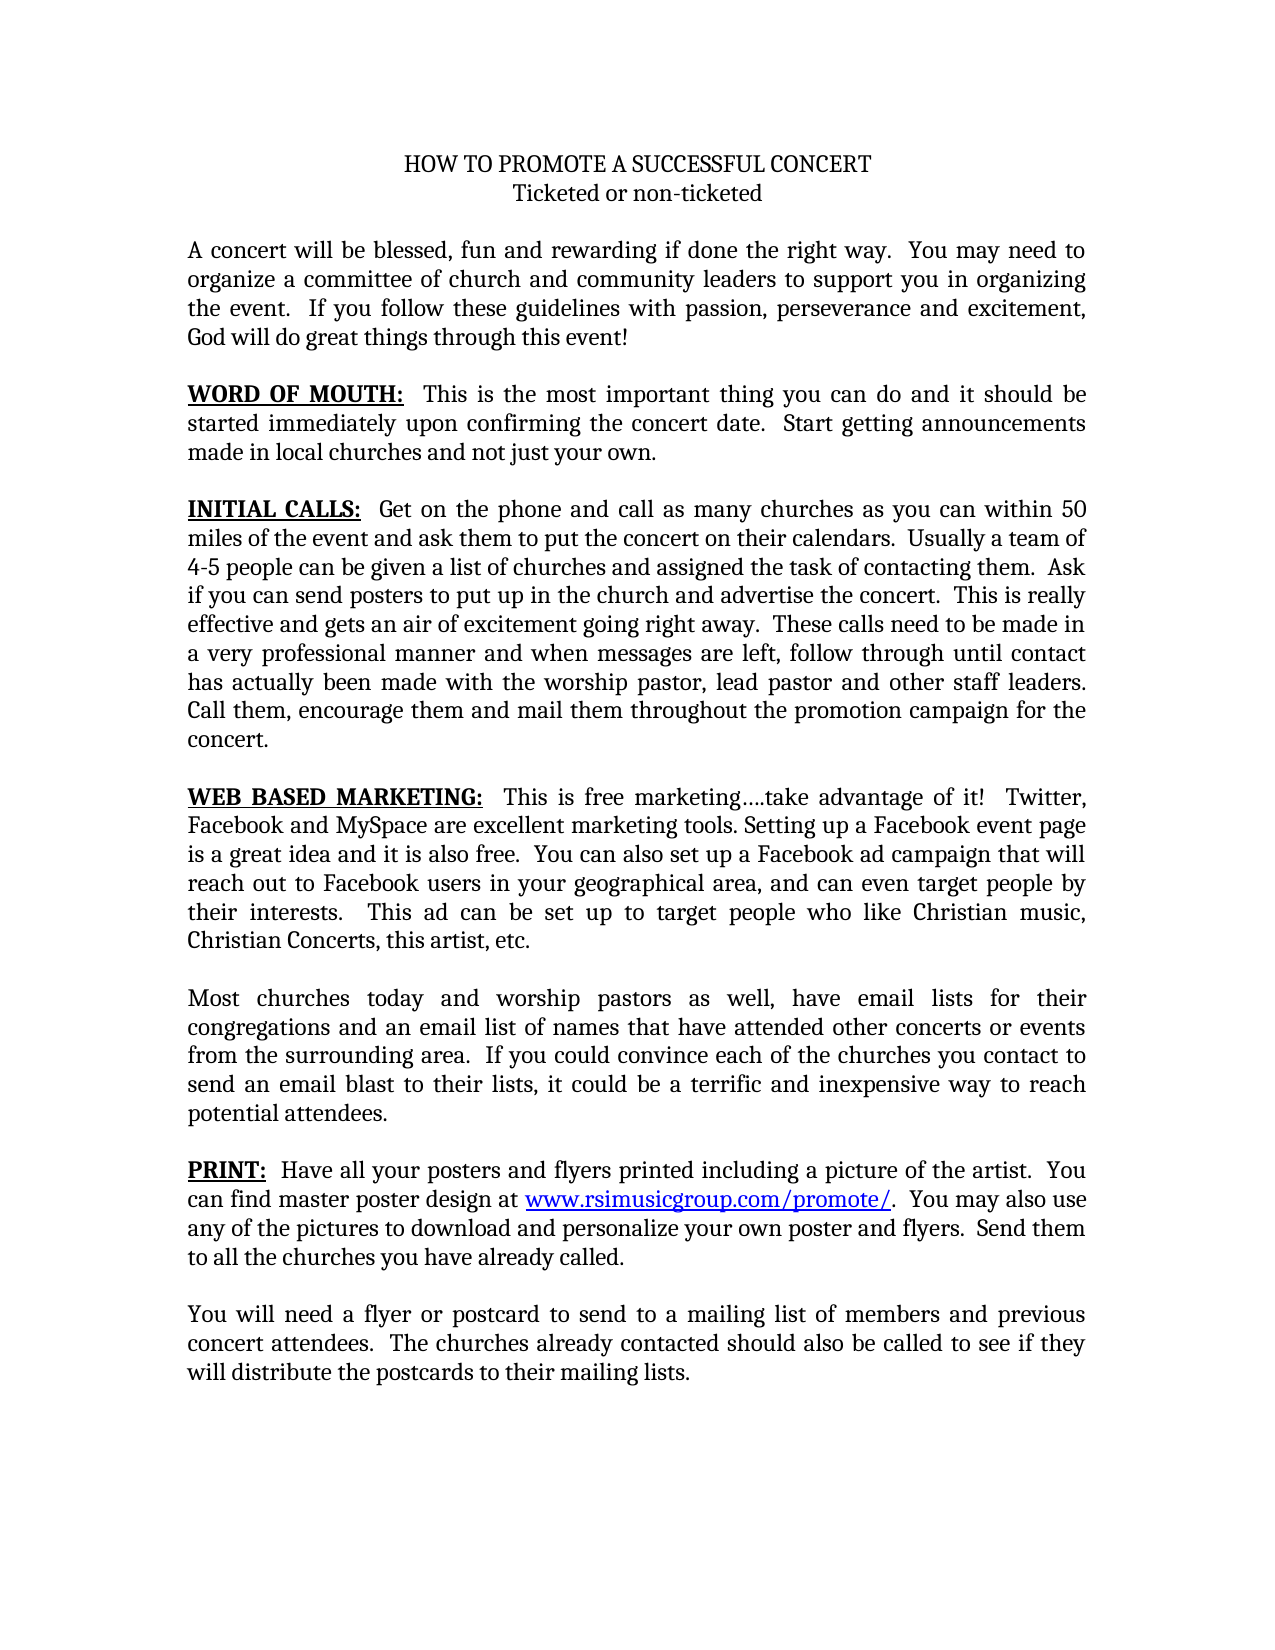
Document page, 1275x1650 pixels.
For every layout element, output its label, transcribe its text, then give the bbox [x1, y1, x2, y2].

text You will need a flyer or postcard to send to a mailing list of members and previous concert attendees. The churches already contacted should also be called to see if they will distribute the postcards to their mailing lists. [187, 1300, 1087, 1386]
text WEB BASED MARKETING: This is free marketing….take advantage of it! Twitter, Facebook and MySpace are excellent marketing tools. Setting up a Facebook event page is a great idea and it is also free. You can also set up a Facebook ad campaign that will reach out to Facebook users in your geographical area, and can even target people by their interests. This ad can be set up to target people who like Christian music, Christian Concerts, this artist, etc. [187, 782, 1087, 955]
text A concert will be blessed, fun and rewarding if done the right way. You may need to organize a committee of church and community leaders to support you in organizing the event. If you follow these guidelines with passion, perseverance and excitement, God will do great things through this event! [187, 236, 1087, 351]
text INITIAL CALLS: Get on the phone and call as many churches as you can within 50 miles of the event and ask them to put the concert on their calendars. Usually a team of 4-5 people can be given a list of churches and assigned the task of contacting them. Ask if you can send posters to put up in the church and advertise the concert. This is really effective and gets an air of excitement going right away. These calls need to be made in a very professional manner and when messages are left, follow through until contact has actually been made with the worship pastor, lead pastor and other staff leaders. Call them, encourage them and mail them throughout the promotion campaign for the concert. [187, 495, 1087, 754]
text Ticketed or non-ticketed [187, 179, 1087, 207]
text WORD OF MOUTH: This is the most important thing you can do and it should be started immediately upon confirming the concert date. Start getting announcements made in local churches and not just your own. [187, 380, 1087, 466]
text Most churches today and worship pastors as well, have email lists for their congregations and an email list of names that have attended other concerts or events from the surrounding area. If you could convince each of the churches you contact to send an email blast to their lists, it could be a terrific and inexpensive way to reach potential attendees. [187, 984, 1087, 1127]
text HOW TO PROMOTE A SUCCESSFUL CONCERT [187, 150, 1087, 179]
text PRINT: Have all your posters and flyers printed including a picture of the artist. You can find master poster design at www.rsimusicgroup.com/promote/. You may also use any of the pictures to download and personalize your own poster and flyers. Send them to all the churches you have already called. [187, 1156, 1087, 1271]
